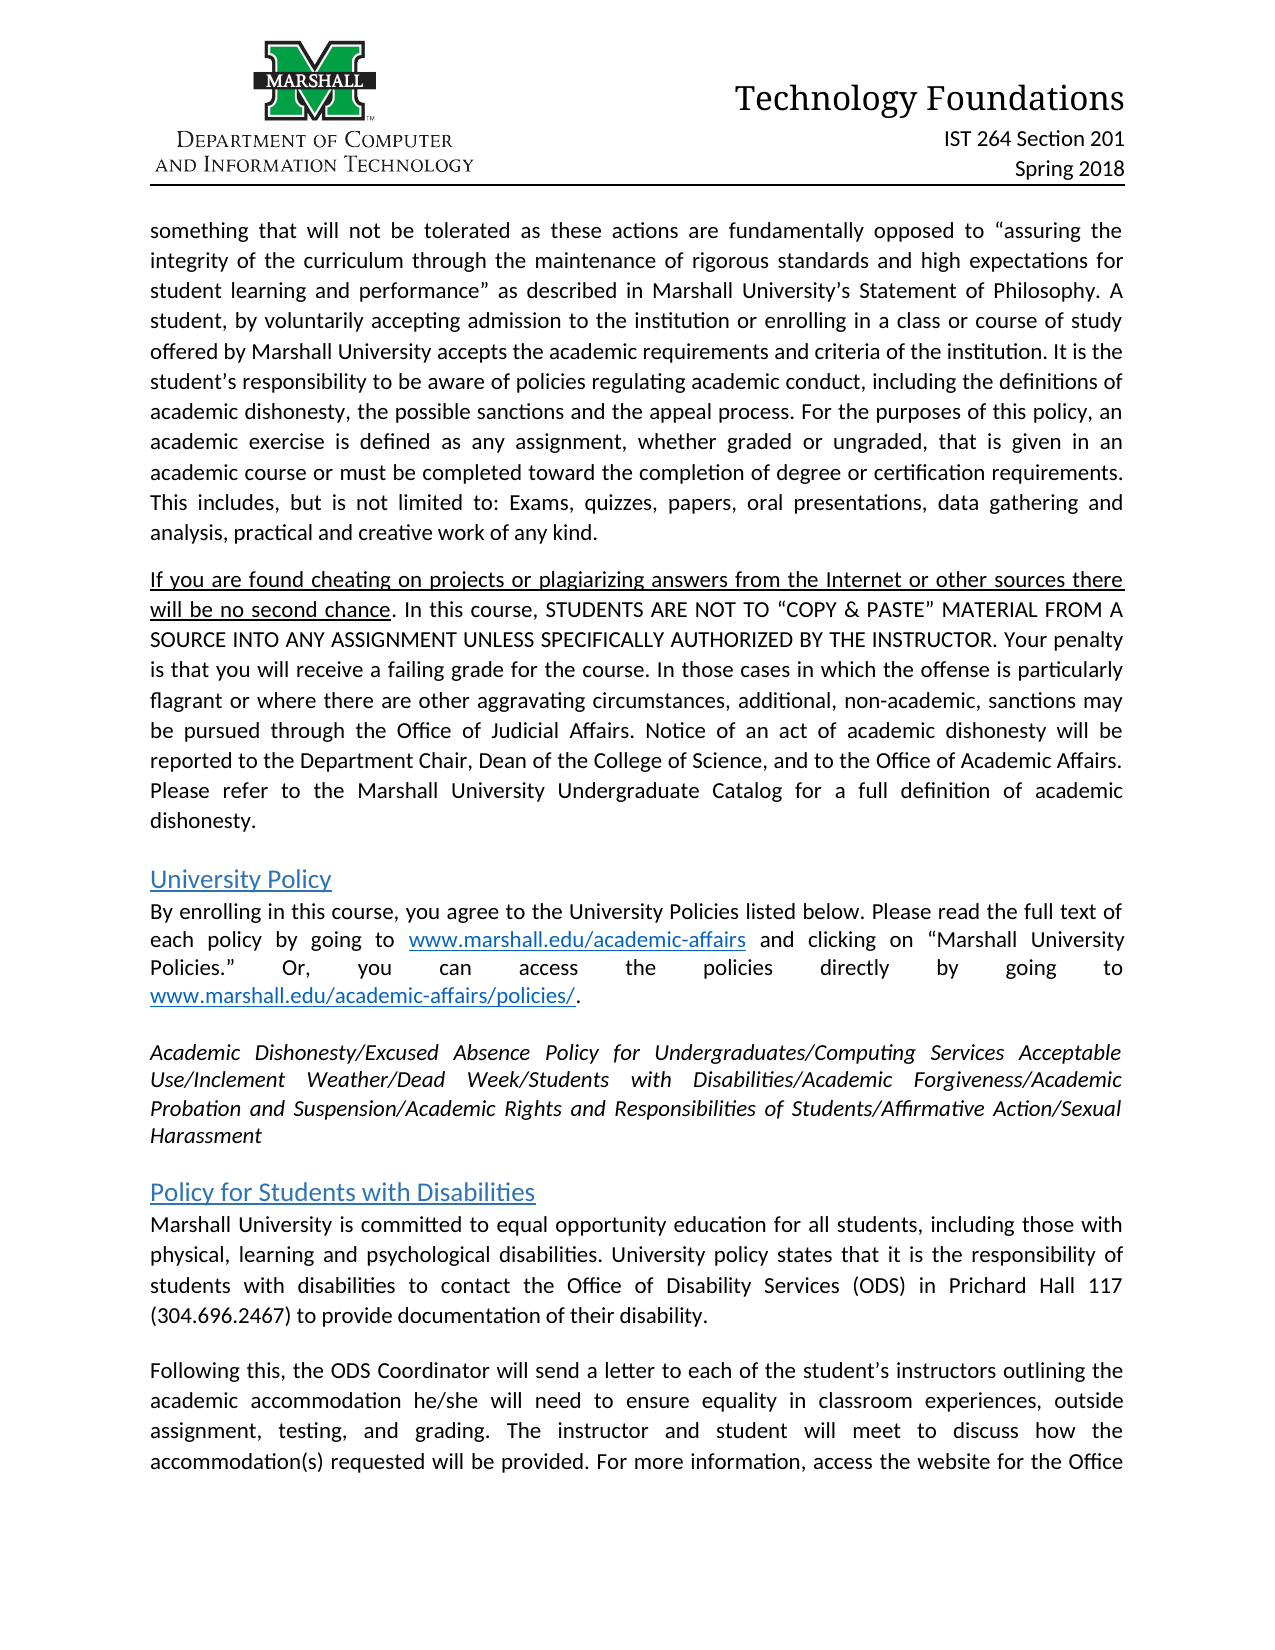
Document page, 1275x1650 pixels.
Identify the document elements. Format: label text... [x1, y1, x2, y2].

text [150, 1356, 1125, 1475]
subtitle University Policy [150, 862, 1125, 895]
text Marshall University is committed to equal opportunity education for all students, including those with physical, learning and psychological disabilities. University policy states that it is the responsibility of students with disabilities to contact the Office of Disability Services (ODS) in Prichard Hall 117 (304.696.2467) to provide documentation of their disability. [150, 1210, 1125, 1329]
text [150, 216, 1125, 546]
subtitle Policy for Students with Disabilities [150, 1175, 1125, 1208]
text If you are found cheating on projects or plagiarizing answers from the Internet or other sources there will be no second chance. In this course, STUDENTS ARE NOT TO “COPY & PASTE” MATERIAL FROM A SOURCE INTO ANY ASSIGNMENT UNLESS SPECIFICALLY AUTHORIZED BY THE INSTRUCTOR. Your penalty is that you will receive a failing grade for the course. In those cases in which the offense is particularly flagrant or where there are other aggravating circumstances, additional, non-academic, sanctions may be pursued through the Office of Judicial Affairs. Notice of an act of academic dishonesty will be reported to the Department Chair, Dean of the College of Science, and to the Office of Academic Affairs. Please refer to the Marshall University Undergraduate Catalog for a full definition of academic dishonesty. [150, 591, 1125, 835]
text Academic Dishonesty/Excused Absence Policy for Undergraduates/Computing Services Acceptable Use/Inclement Weather/Dead Week/Students with Disabilities/Academic Forgiveness/Academic Probation and Suspension/Academic Rights and Responsibilities of Students/Affirmative Action/Sexual Harassment [150, 1038, 1125, 1150]
text By enrolling in this course, you agree to the University Policies listed below. Please read the full text of each policy by going to www.marshall.edu/academic-affairs and clicking on “Marshall University Policies.” Or, you can access the policies directly by going to www.marshall.edu/academic-affairs/policies/. [150, 897, 1125, 1009]
picture [102, 0, 535, 242]
